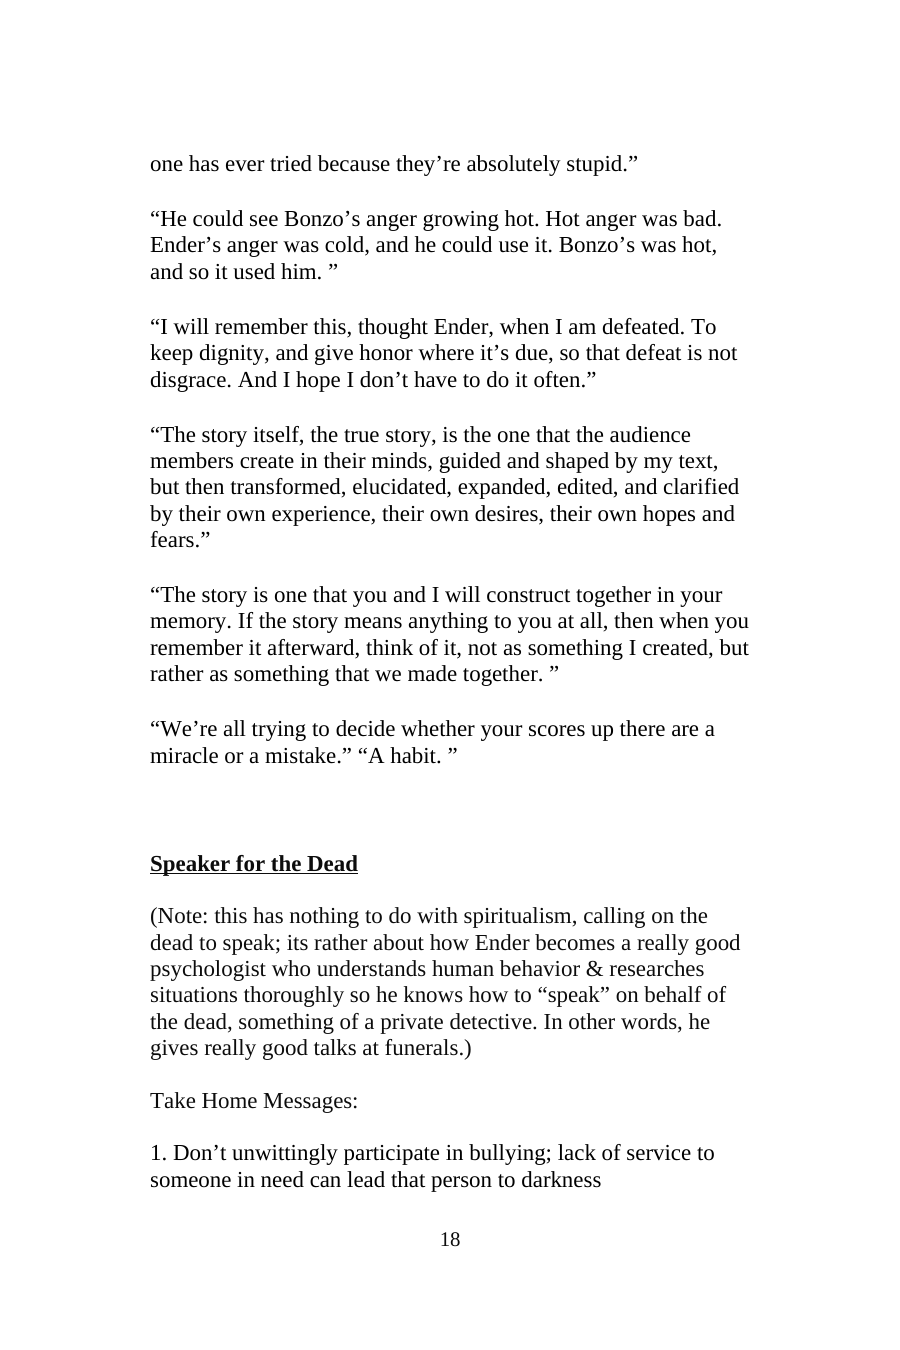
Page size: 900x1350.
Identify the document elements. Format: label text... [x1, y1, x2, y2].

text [150, 150, 750, 205]
text “The story itself, the true story, is the one that the audience members create in their minds, guided and shaped by my text, but then transformed, elucidated, expanded, edited, and clarified by their own experience, their own desires, their own hopes and fears.” [150, 421, 750, 581]
text “The story is one that you and I will construct together in your memory. If the story means anything to you at all, then when you remember it afterward, think of it, not as something I created, but rather as something that we made together. ” [150, 581, 750, 715]
text “He could see Bonzo’s anger growing hot. Hot anger was bad. Ender’s anger was cold, and he could use it. Bonzo’s was hot, and so it used him. ” [150, 205, 750, 313]
text (Note: this has nothing to do with spiritualism, calling on the dead to speak; its rather about how Ender becomes a really good psychologist who understands human behavior & researches situations thoroughly so he knows how to “speak” on behalf of the dead, something of a private detective. In other words, he gives really good talks at funerals.) [150, 902, 750, 1060]
text Take Home Messages: [150, 1087, 750, 1113]
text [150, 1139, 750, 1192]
text “I will remember this, thought Ender, when I am defeated. To keep dignity, and give honor where it’s due, so that defeat is not disgrace. And I hope I don’t have to do it often.” [150, 313, 750, 421]
text “We’re all trying to decide whether your scores up there are a miracle or a mistake.” “A habit. ” [150, 715, 750, 797]
text Speaker for the Dead [150, 849, 750, 876]
